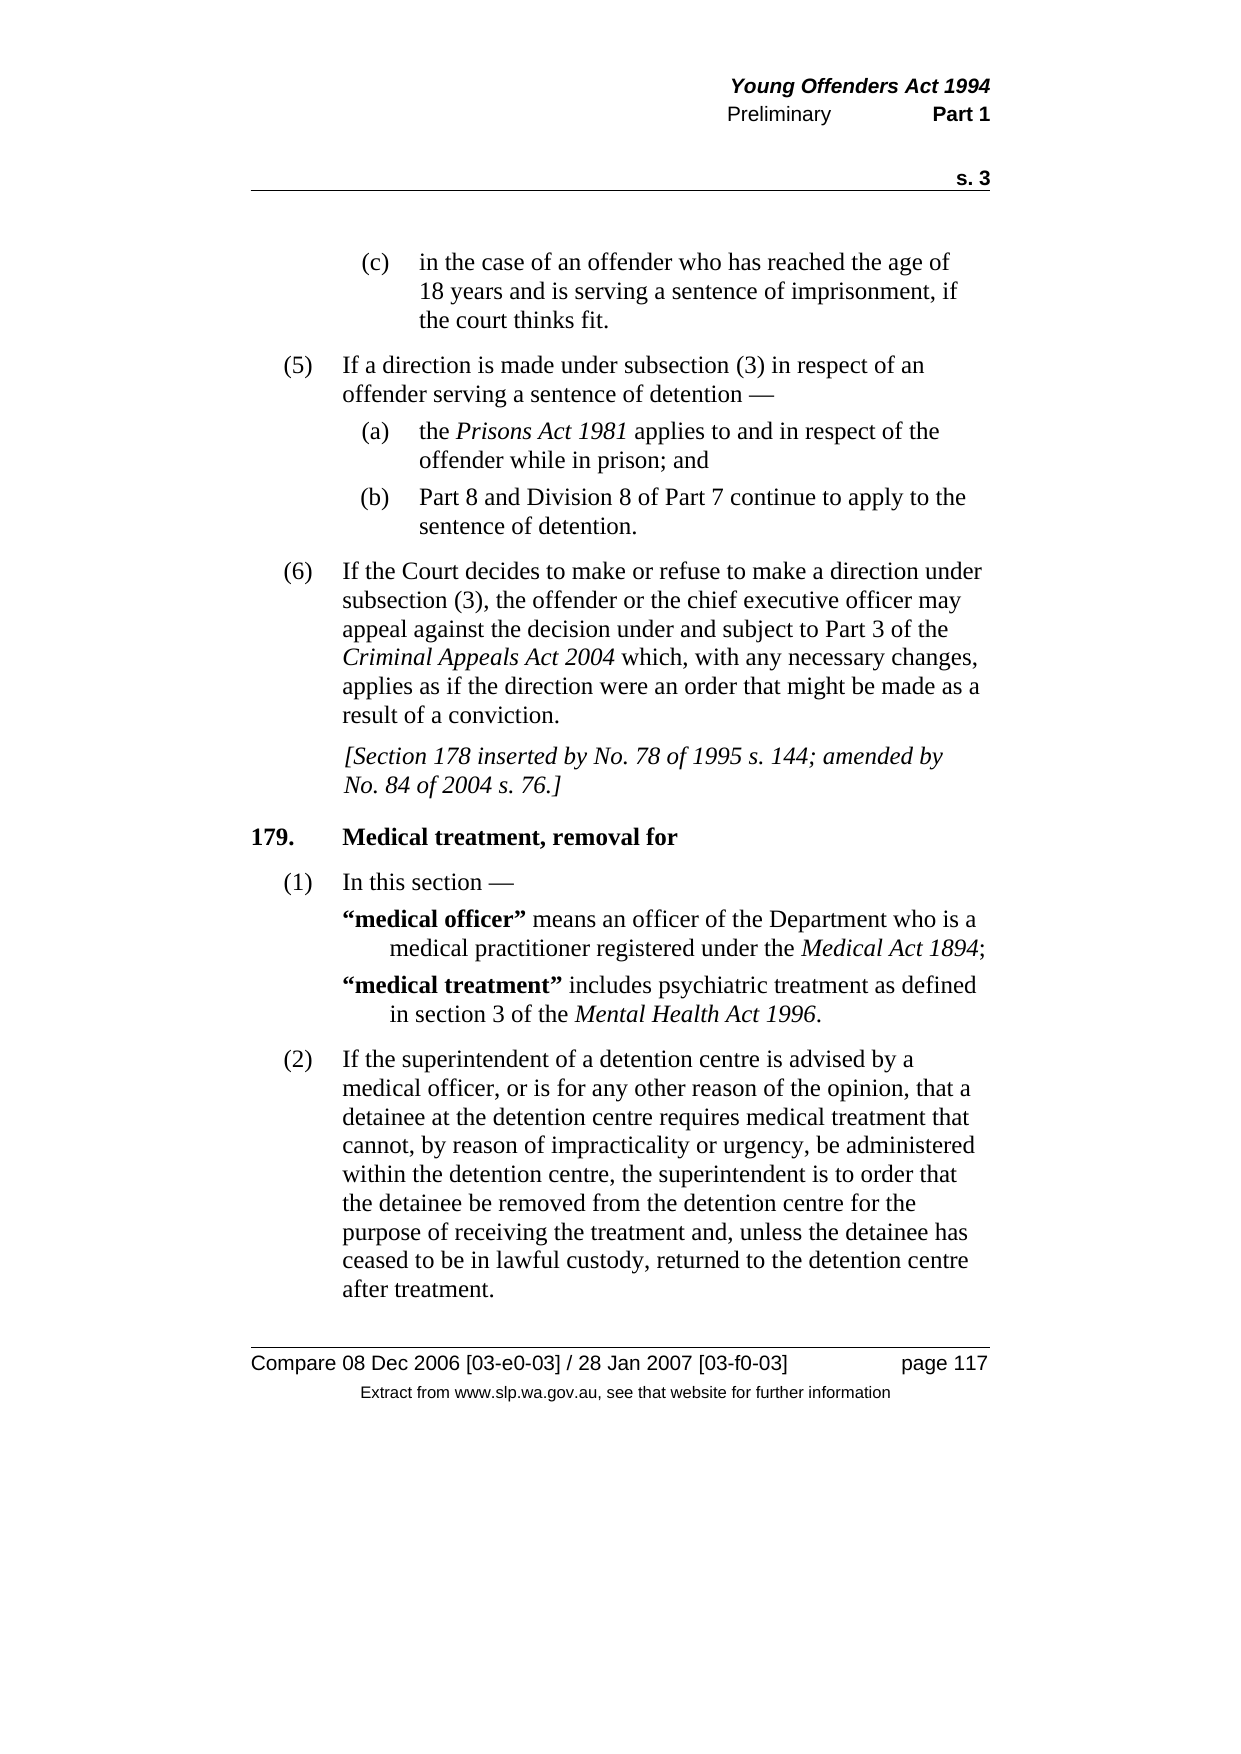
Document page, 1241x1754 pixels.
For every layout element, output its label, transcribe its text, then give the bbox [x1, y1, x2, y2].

text (1) In this section — [251, 867, 990, 896]
text (b) Part 8 and Division 8 of Part 7 continue to apply to the sentence of detention. [251, 482, 990, 539]
text (5) If a direction is made under subsection (3) in respect of an offender serving a sentence of detention — [251, 350, 990, 408]
text (6) If the Court decides to make or refuse to make a direction under subsection (3), the offender or the chief executive officer may appeal against the decision under and subject to Part 3 of the Criminal Appeals Act 2004 which, with any necessary changes, applies as if the direction were an order that might be made as a result of a conviction. [251, 556, 990, 729]
text “medical treatment” includes psychiatric treatment as defined in section 3 of the Mental Health Act 1996. [251, 970, 990, 1027]
text [Section 178 inserted by No. 78 of 1995 s. 144; amended by No. 84 of 2004 s. 76.] [251, 741, 990, 799]
text (2) If the superintendent of a detention centre is advised by a medical officer, or is for any other reason of the opinion, that a detainee at the detention centre requires medical treatment that cannot, by reason of impracticality or urgency, be administered within the detention centre, the superintendent is to order that the detainee be removed from the detention centre for the purpose of receiving the treatment and, unless the detainee has ceased to be in lawful custody, returned to the detention centre after treatment. [251, 1044, 990, 1303]
subtitle 179. Medical treatment, removal for [251, 822, 990, 850]
text (a) the Prisons Act 1981 applies to and in respect of the offender while in prison; and [251, 416, 990, 474]
text (c) in the case of an offender who has reached the age of 18 years and is serving a sentence of imprisonment, if the court thinks fit. [251, 247, 990, 334]
text “medical officer” means an officer of the Department who is a medical practitioner registered under the Medical Act 1894; [251, 904, 990, 962]
